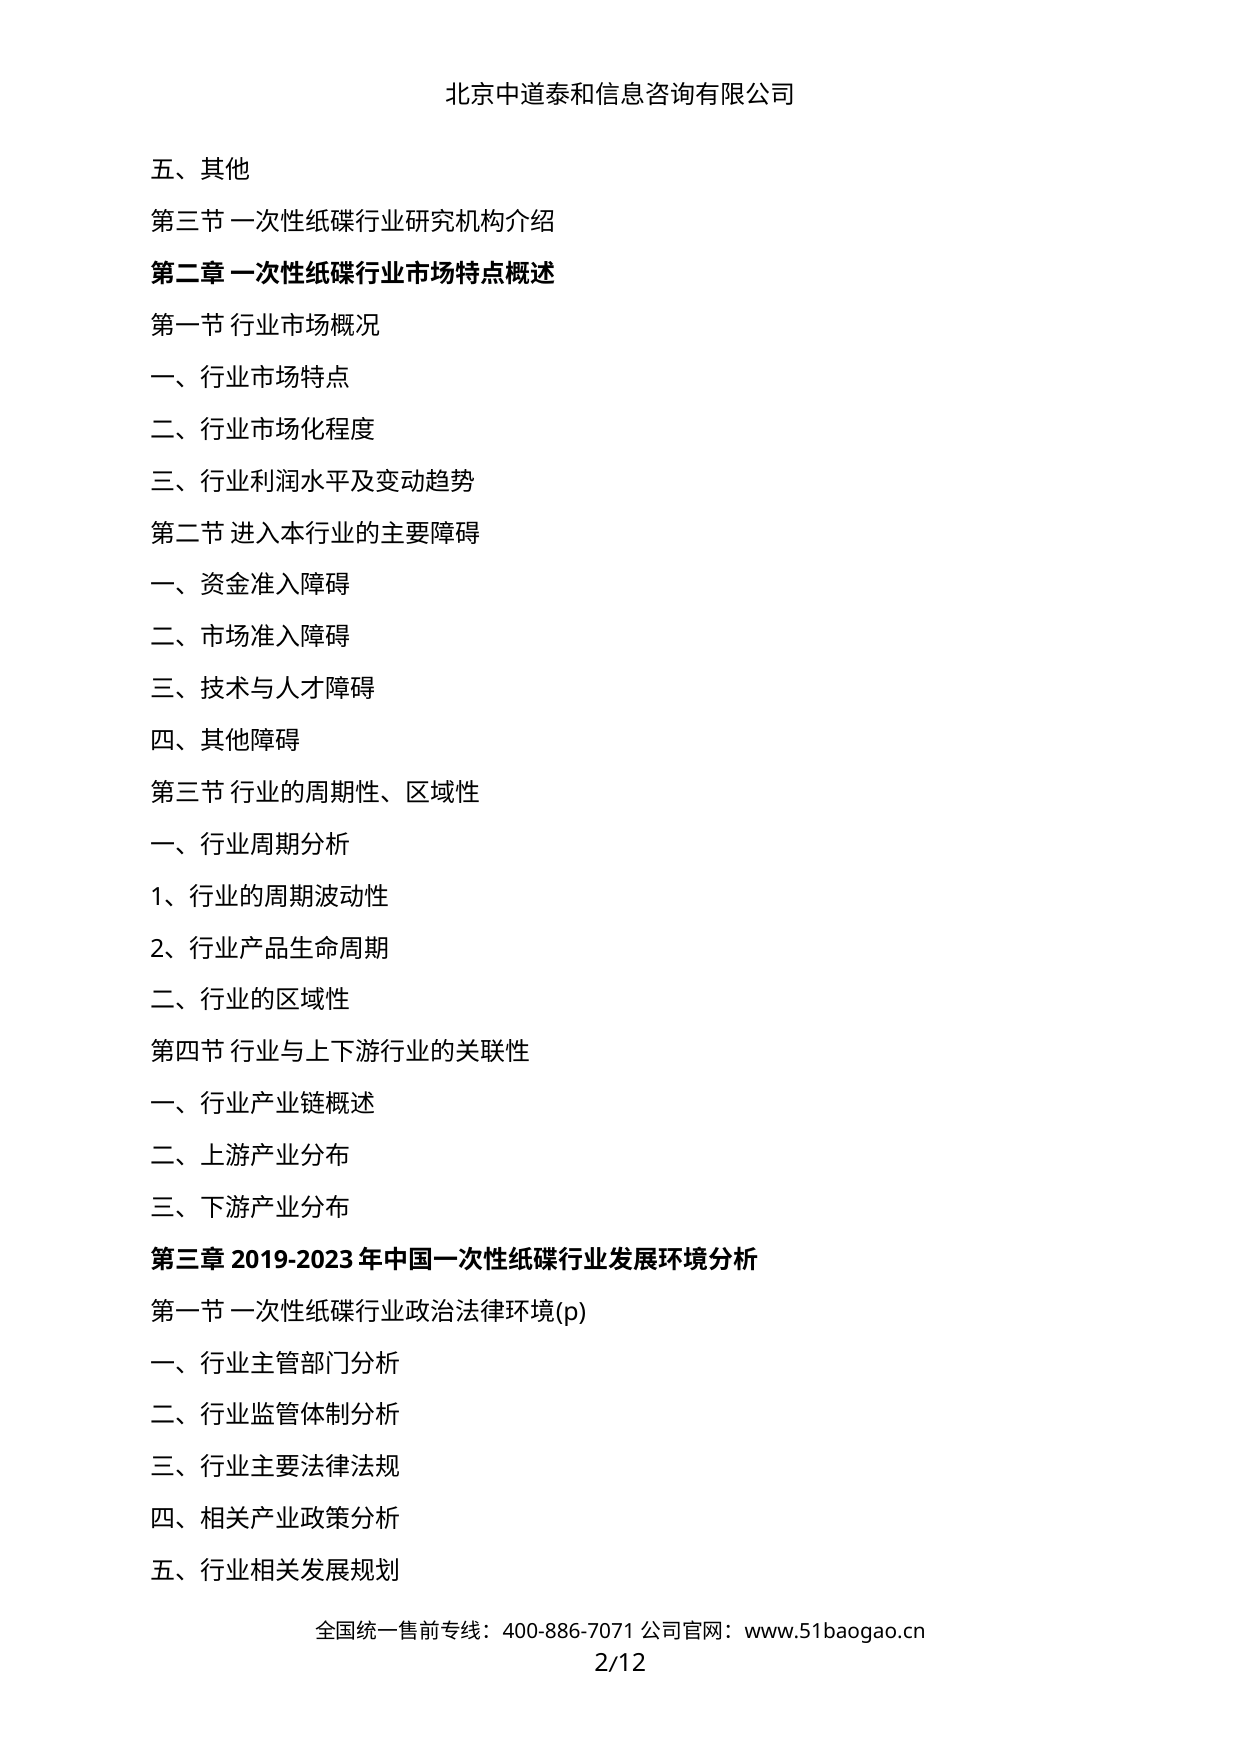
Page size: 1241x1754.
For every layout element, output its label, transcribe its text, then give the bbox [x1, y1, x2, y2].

text 第三章 2019-2023年中国一次性纸碟行业发展环境分析 [150, 1239, 1090, 1276]
text 第三节 一次性纸碟行业研究机构介绍 [150, 202, 1090, 238]
text 二、市场准入障碍 [150, 617, 1090, 653]
text 1、行业的周期波动性 [150, 876, 1090, 912]
text 第三节 行业的周期性、区域性 [150, 772, 1090, 809]
text 二、行业的区域性 [150, 980, 1090, 1016]
text 一、行业市场特点 [150, 357, 1090, 394]
text 二、行业市场化程度 [150, 409, 1090, 446]
text 2、行业产品生命周期 [150, 928, 1090, 964]
text 五、其他 [150, 150, 1090, 186]
text 三、技术与人才障碍 [150, 669, 1090, 705]
text 二、上游产业分布 [150, 1136, 1090, 1172]
text 一、资金准入障碍 [150, 565, 1090, 601]
text 一、行业周期分析 [150, 824, 1090, 861]
text 第一节 行业市场概况 [150, 306, 1090, 342]
text 三、行业主要法律法规 [150, 1447, 1090, 1483]
text 三、下游产业分布 [150, 1187, 1090, 1224]
text 四、其他障碍 [150, 721, 1090, 757]
text 第二章 一次性纸碟行业市场特点概述 [150, 254, 1090, 290]
text 一、行业产业链概述 [150, 1084, 1090, 1120]
text 二、行业监管体制分析 [150, 1395, 1090, 1431]
text 一、行业主管部门分析 [150, 1343, 1090, 1379]
text 第二节 进入本行业的主要障碍 [150, 513, 1090, 549]
text 五、行业相关发展规划 [150, 1551, 1090, 1587]
text 四、相关产业政策分析 [150, 1499, 1090, 1535]
text 第四节 行业与上下游行业的关联性 [150, 1032, 1090, 1068]
text 三、行业利润水平及变动趋势 [150, 461, 1090, 497]
text 第一节 一次性纸碟行业政治法律环境(p) [150, 1291, 1090, 1327]
